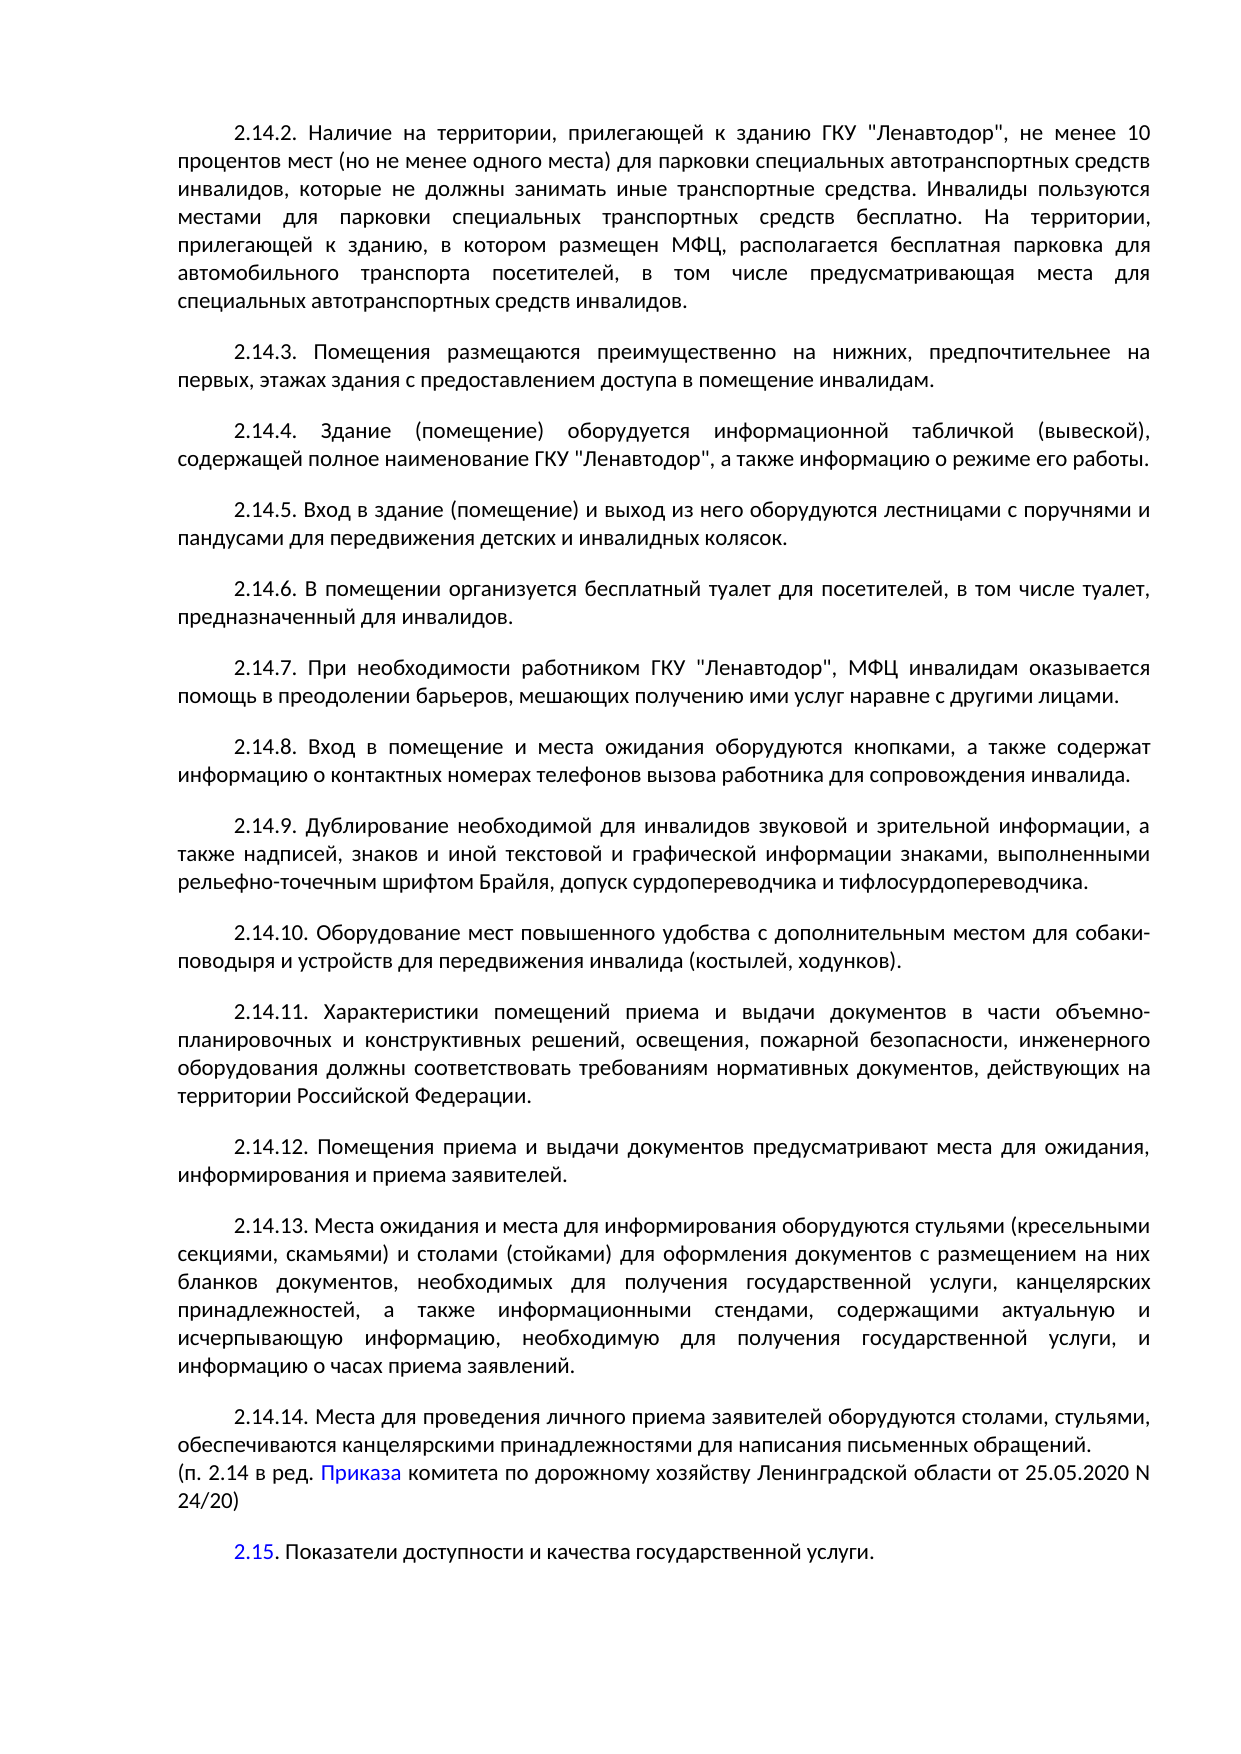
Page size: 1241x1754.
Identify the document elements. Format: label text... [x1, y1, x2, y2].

text 2.14.13. Места ожидания и места для информирования оборудуются стульями (кресельными секциями, скамьями) и столами (стойками) для оформления документов с размещением на них бланков документов, необходимых для получения государственной услуги, канцелярских принадлежностей, а также информационными стендами, содержащими актуальную и исчерпывающую информацию, необходимую для получения государственной услуги, и информацию о часах приема заявлений. [177, 1211, 1152, 1379]
text 2.14.8. Вход в помещение и места ожидания оборудуются кнопками, а также содержат информацию о контактных номерах телефонов вызова работника для сопровождения инвалида. [177, 732, 1152, 788]
text (п. 2.14 в ред. Приказа комитета по дорожному хозяйству Ленинградской области от 25.05.2020 N 24/20) [177, 1458, 1152, 1514]
text 2.14.7. При необходимости работником ГКУ "Ленавтодор", МФЦ инвалидам оказывается помощь в преодолении барьеров, мешающих получению ими услуг наравне с другими лицами. [177, 653, 1152, 709]
text 2.14.2. Наличие на территории, прилегающей к зданию ГКУ "Ленавтодор", не менее 10 процентов мест (но не менее одного места) для парковки специальных автотранспортных средств инвалидов, которые не должны занимать иные транспортные средства. Инвалиды пользуются местами для парковки специальных транспортных средств бесплатно. На территории, прилегающей к зданию, в котором размещен МФЦ, располагается бесплатная парковка для автомобильного транспорта посетителей, в том числе предусматривающая места для специальных автотранспортных средств инвалидов. [177, 118, 1152, 314]
text 2.14.12. Помещения приема и выдачи документов предусматривают места для ожидания, информирования и приема заявителей. [177, 1132, 1152, 1188]
text 2.14.4. Здание (помещение) оборудуется информационной табличкой (вывеской), содержащей полное наименование ГКУ "Ленавтодор", а также информацию о режиме его работы. [177, 416, 1152, 472]
text 2.14.14. Места для проведения личного приема заявителей оборудуются столами, стульями, обеспечиваются канцелярскими принадлежностями для написания письменных обращений. [177, 1402, 1152, 1458]
text 2.14.9. Дублирование необходимой для инвалидов звуковой и зрительной информации, а также надписей, знаков и иной текстовой и графической информации знаками, выполненными рельефно-точечным шрифтом Брайля, допуск сурдопереводчика и тифлосурдопереводчика. [177, 811, 1152, 895]
text 2.14.5. Вход в здание (помещение) и выход из него оборудуются лестницами с поручнями и пандусами для передвижения детских и инвалидных колясок. [177, 495, 1152, 551]
text 2.14.11. Характеристики помещений приема и выдачи документов в части объемно-планировочных и конструктивных решений, освещения, пожарной безопасности, инженерного оборудования должны соответствовать требованиям нормативных документов, действующих на территории Российской Федерации. [177, 997, 1152, 1109]
text 2.14.6. В помещении организуется бесплатный туалет для посетителей, в том числе туалет, предназначенный для инвалидов. [177, 574, 1152, 630]
text 2.14.10. Оборудование мест повышенного удобства с дополнительным местом для собаки-поводыря и устройств для передвижения инвалида (костылей, ходунков). [177, 918, 1152, 974]
text 2.15. Показатели доступности и качества государственной услуги. [177, 1537, 1152, 1565]
text 2.14.3. Помещения размещаются преимущественно на нижних, предпочтительнее на первых, этажах здания с предоставлением доступа в помещение инвалидам. [177, 337, 1152, 393]
